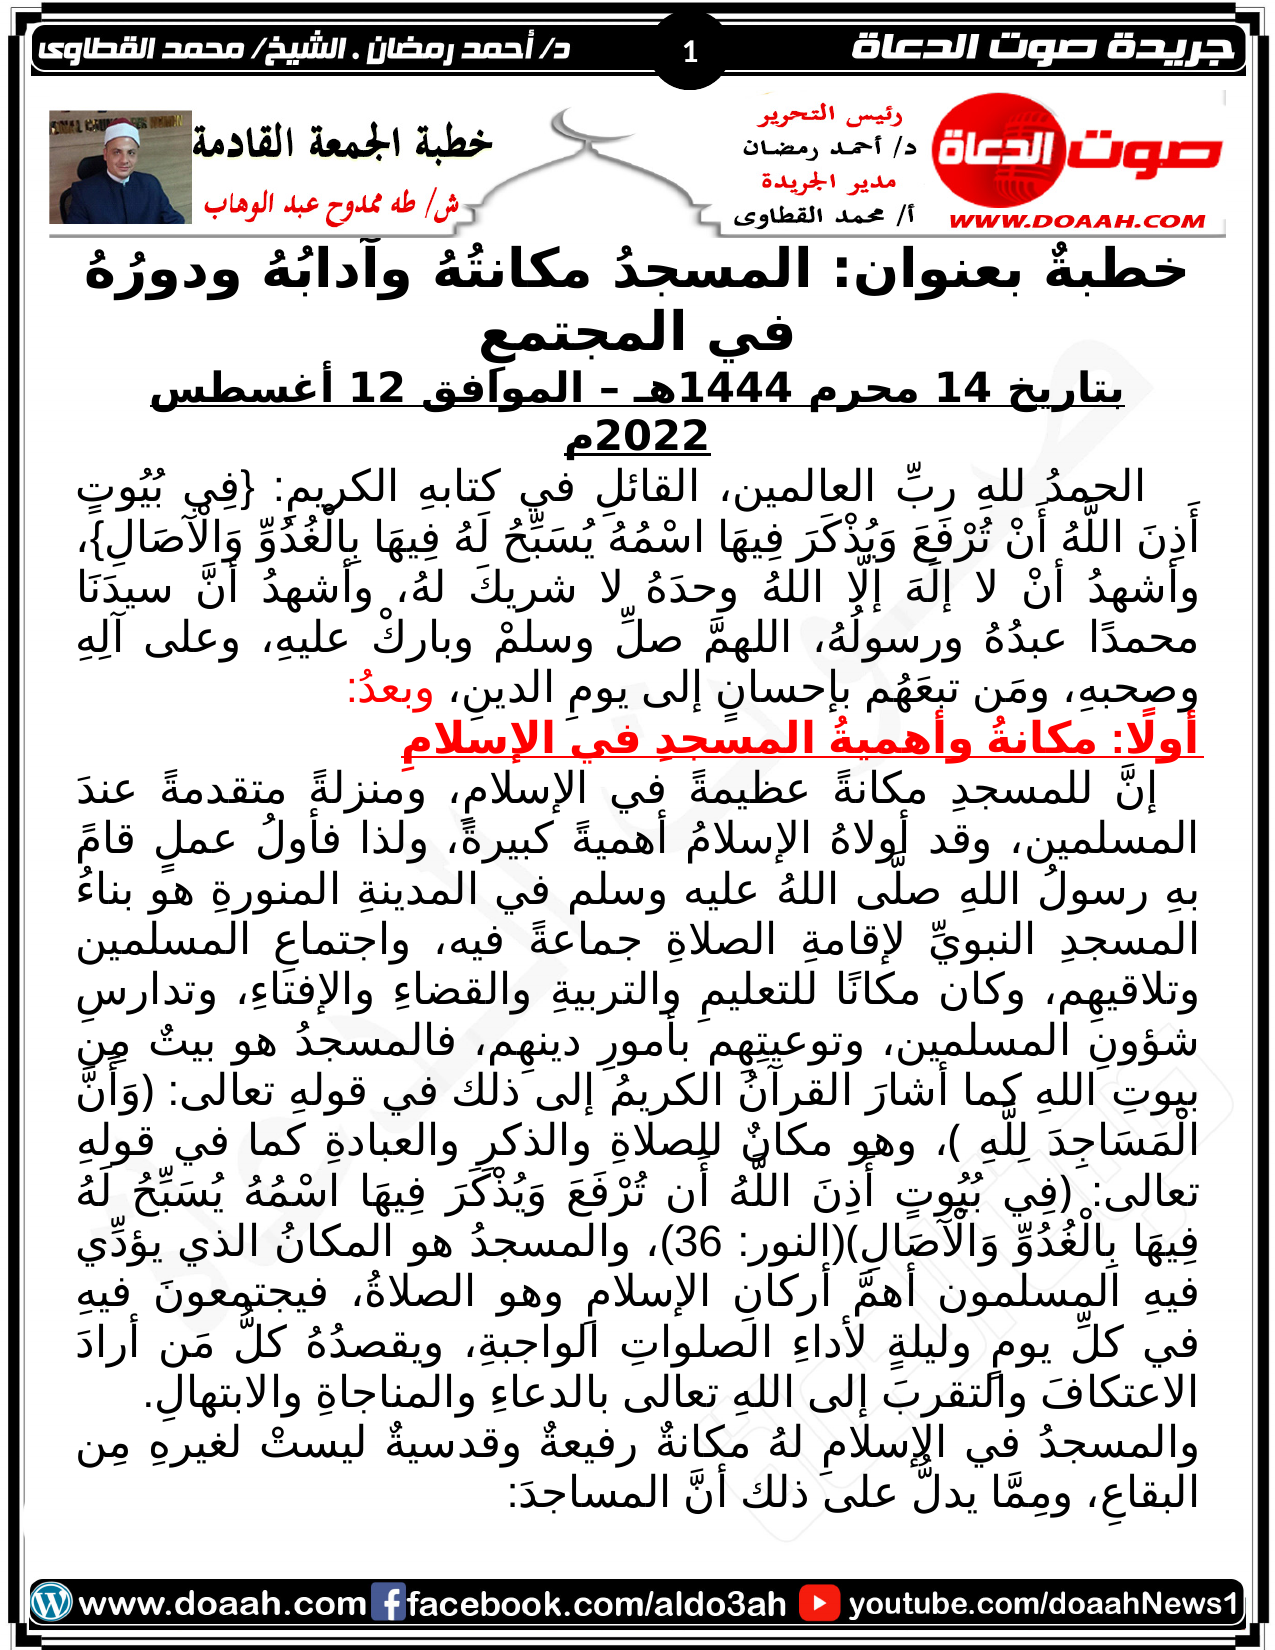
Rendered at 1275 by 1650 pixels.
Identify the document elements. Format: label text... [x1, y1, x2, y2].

text أولًا: مكانةُ وأهميةُ المسجدِ في الإسلامِ [75, 712, 1200, 762]
text والمسجدُ في الإسلامِ لهُ مكانةٌ رفيعةٌ وقدسيةٌ ليستْ لغيرهِ مِن البقاعِ، ومِمَّا يدلُّ على ذلك أنَّ المساجدَ: [75, 1417, 1200, 1517]
text بتاريخ 14 محرم 1444هـ – الموافق 12 أغسطس 2022م [75, 363, 1200, 461]
text الحمدُ للهِ ربِّ العالمين، القائلِ في كتابهِ الكريمِ: {فِي بُيُوتٍ أَذِنَ اللَّهُ أَنْ تُرْفَعَ وَيُذْكَرَ فِيهَا اسْمُهُ يُسَبِّحُ لَهُ فِيهَا بِالْغُدُوِّ وَالْآصَالِ}، وأشهدُ أنْ لا إلَهَ إلّا اللهُ وحدَهُ لا شريكَ لهُ، وأشهدُ أنَّ سيدَنَا محمدًا عبدُهُ ورسولُهُ، اللهمَّ صلِّ وسلمْ وباركْ عليهِ، وعلى آلِهِ وصحبهِ، ومَن تبعَهُم بإحسانٍ إلى يومِ الدينِ، وبعدُ: [75, 461, 1200, 712]
picture [0, 0, 1275, 1650]
text إنَّ للمسجدِ مكانةً عظيمةً في الإسلامِ، ومنزلةً متقدمةً عندَ المسلمين، وقد أولاهُ الإسلامُ أهميةً كبيرةً، ولذا فأولُ عملٍ قامً بهِ رسولُ اللهِ صلَّى اللهُ عليه وسلم في المدينةِ المنورةِ هو بناءُ المسجدِ النبويِّ لإقامةِ الصلاةِ جماعةً فيه، واجتماعِ المسلمين وتلاقيهِم، وكان مكانًا للتعليمِ والتربيةِ والقضاءِ والإفتاءِ، وتدارسِ شؤونِ المسلمين، وتوعيتِهِم بأمورِ دينهِم، فالمسجدُ هو بيتٌ مِن بيوتِ اللهِ كما أشارَ القرآنُ الكريمُ إلى ذلك في قولهِ تعالى: ﴿وَأَنَّ الْمَسَاجِدَ لِلَّهِ ﴾، وهو مكانٌ للصلاةِ والذكرِ والعبادةِ كما في قولهِ تعالى: ﴿فِي بُيُوتٍ أَذِنَ اللَّهُ أَن تُرْفَعَ وَيُذْكَرَ فِيهَا اسْمُهُ يُسَبِّحُ لَهُ فِيهَا بِالْغُدُوِّ وَالْآصَالِ﴾(النور: 36)، والمسجدُ هو المكانُ الذي يؤدِّي فيهِ المسلمون أهمَّ أركانِ الإسلامِ وهو الصلاةُ، فيجتمعونَ فيهِ في كلِّ يومٍ وليلةٍ لأداءِ الصلواتِ الواجبةِ، ويقصدُهُ كلُّ مَن أرادَ الاعتكافَ والتقربَ إلى اللهِ تعالى بالدعاءِ والمناجاةِ والابتهالِ. [75, 762, 1200, 1417]
text خطبةٌ بعنوان: المسجدُ مكانتُهُ وآدابُهُ ودورُهُ في المجتمعِ [75, 238, 1200, 363]
